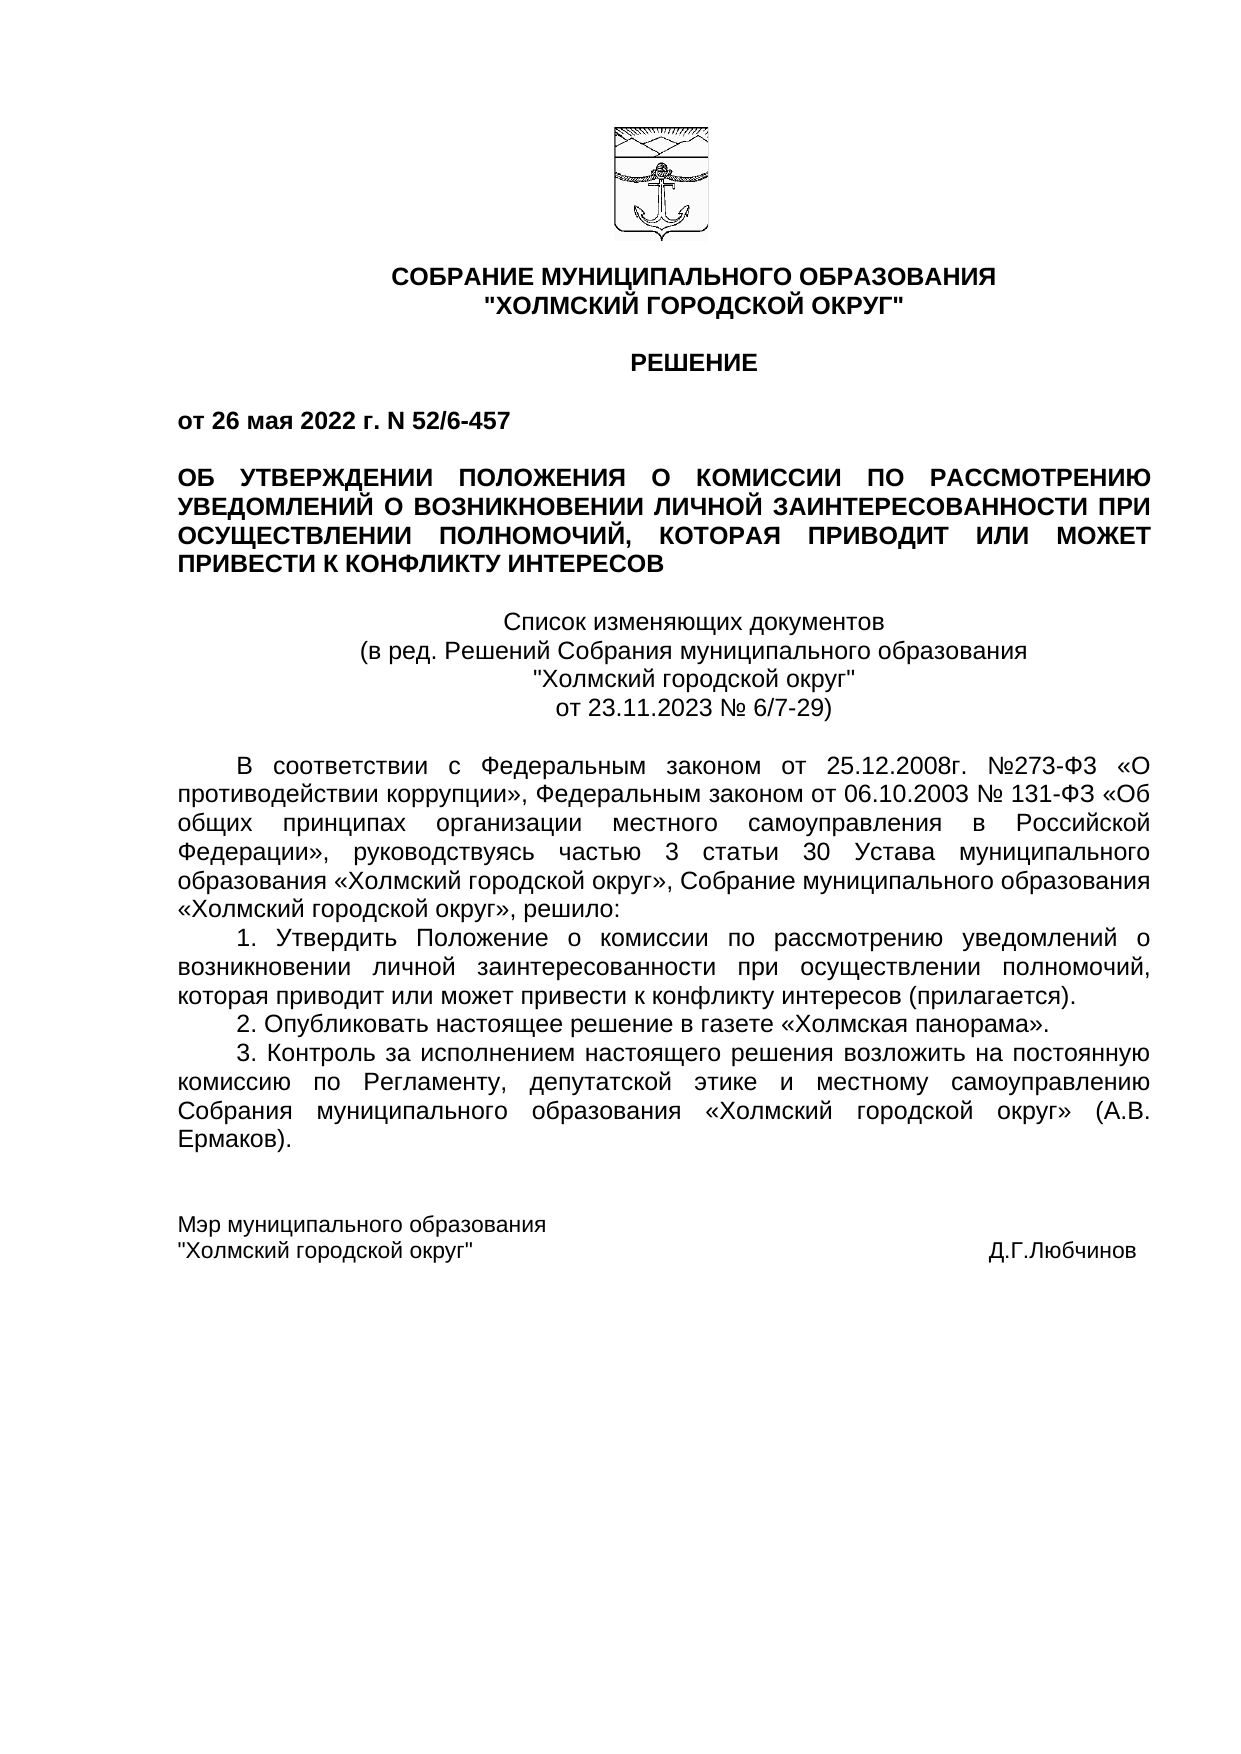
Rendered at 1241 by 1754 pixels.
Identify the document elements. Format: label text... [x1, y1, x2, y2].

text 2. Опубликовать настоящее решение в газете «Холмская панорама». [177, 1009, 1152, 1038]
text 1. Утвердить Положение о комиссии по рассмотрению уведомлений о возникновении личной заинтересованности при осуществлении полномочий, которая приводит или может привести к конфликту интересов (прилагается). [177, 923, 1152, 1009]
text "Холмский городской округ" [177, 664, 1152, 693]
text от 23.11.2023 № 6/7-29) [177, 693, 1152, 722]
title "ХОЛМСКИЙ ГОРОДСКОЙ ОКРУГ" [177, 291, 1152, 319]
title ОБ УТВЕРЖДЕНИИ ПОЛОЖЕНИЯ О КОМИССИИ ПО РАССМОТРЕНИЮ УВЕДОМЛЕНИЙ О ВОЗНИКНОВЕНИИ ЛИЧНОЙ ЗАИНТЕРЕСОВАННОСТИ ПРИ ОСУЩЕСТВЛЕНИИ ПОЛНОМОЧИЙ, КОТОРАЯ ПРИВОДИТ ИЛИ МОЖЕТ ПРИВЕСТИ К КОНФЛИКТУ ИНТЕРЕСОВ [177, 463, 1152, 578]
text Мэр муниципального образования [177, 1211, 1152, 1237]
title СОБРАНИЕ МУНИЦИПАЛЬНОГО ОБРАЗОВАНИЯ [177, 262, 1152, 291]
text 3. Контроль за исполнением настоящего решения возложить на постоянную комиссию по Регламенту, депутатской этике и местному самоуправлению Собрания муниципального образования «Холмский городской округ» (А.В. Ермаков). [177, 1038, 1152, 1153]
title РЕШЕНИЕ [177, 348, 1152, 377]
text Список изменяющих документов [177, 607, 1152, 636]
text "Холмский городской округ" Д.Г.Любчинов [177, 1237, 1152, 1263]
picture [614, 127, 709, 241]
text (в ред. Решений Собрания муниципального образования [177, 636, 1152, 664]
text В соответствии с Федеральным законом от 25.12.2008г. №273-Ф3 «О противодействии коррупции», Федеральным законом от 06.10.2003 № 131-ФЗ «Об общих принципах организации местного самоуправления в Российской Федерации», руководствуясь частью 3 статьи 30 Устава муниципального образования «Холмский городской округ», Собрание муниципального образования «Холмский городской округ», решило: [177, 751, 1152, 923]
title от 26 мая 2022 г. N 52/6-457 [177, 406, 1152, 434]
